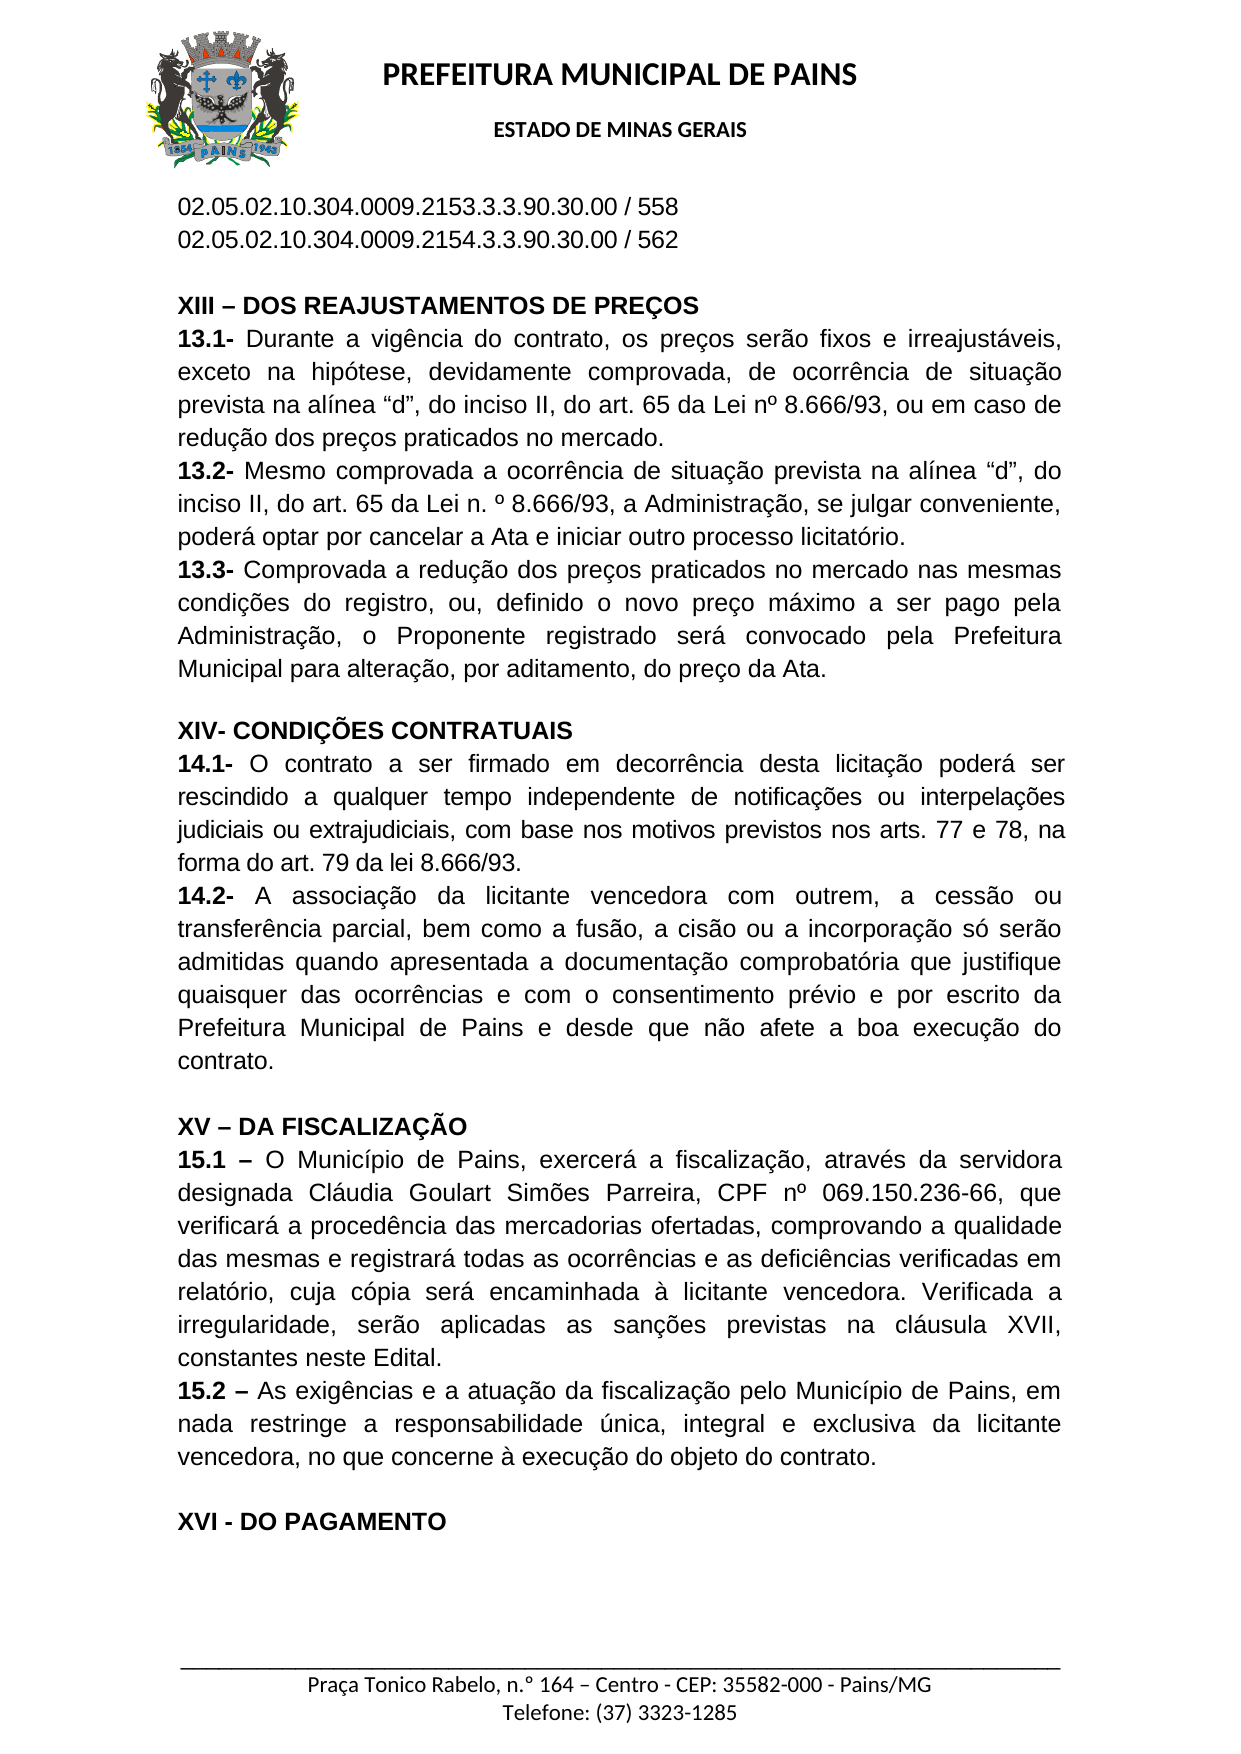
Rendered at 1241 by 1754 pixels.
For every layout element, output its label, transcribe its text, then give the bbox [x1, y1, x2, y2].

text 13.1- Durante a vigência do contrato, os preços serão fixos e irreajustáveis, exceto na hipótese, devidamente comprovada, de ocorrência de situação prevista na alínea “d”, do inciso II, do art. 65 da Lei nº 8.666/93, ou em caso de redução dos preços praticados no mercado. [177, 324, 1063, 451]
text 15.2 – As exigências e a atuação da fiscalização pelo Município de Pains, em nada restringe a responsabilidade única, integral e exclusiva da licitante vencedora, no que concerne à execução do objeto do contrato. [177, 1376, 1063, 1471]
text 14.2- A associação da licitante vencedora com outrem, a cessão ou transferência parcial, bem como a fusão, a cisão ou a incorporação só serão admitidas quando apresentada a documentação comprobatória que justifique quaisquer das ocorrências e com o consentimento prévio e por escrito da Prefeitura Municipal de Pains e desde que não afete a boa execução do contrato. [177, 881, 1063, 1074]
text XV – DA FISCALIZAÇÃO [177, 1112, 1063, 1141]
text 02.05.02.10.304.0009.2154.3.3.90.30.00 / 562 [177, 224, 1063, 253]
text 02.05.02.10.304.0009.2153.3.3.90.30.00 / 558 [177, 192, 1063, 220]
text XIII – DOS REAJUSTAMENTOS DE PREÇOS [177, 291, 1063, 319]
text 13.3- Comprovada a redução dos preços praticados no mercado nas mesmas condições do registro, ou, definido o novo preço máximo a ser pago pela Administração, o Proponente registrado será convocado pela Prefeitura Municipal para alteração, por aditamento, do preço da Ata. [177, 555, 1063, 683]
text 14.1- O contrato a ser firmado em decorrência desta licitação poderá ser rescindido a qualquer tempo independente de notificações ou interpelações judiciais ou extrajudiciais, com base nos motivos previstos nos arts. 77 e 78, na forma do art. 79 da lei 8.666/93. [177, 749, 1066, 876]
subtitle XVI - DO PAGAMENTO [177, 1507, 1063, 1536]
text XIV- CONDIÇÕES CONTRATUAIS [177, 716, 1063, 744]
text 13.2- Mesmo comprovada a ocorrência de situação prevista na alínea “d”, do inciso II, do art. 65 da Lei n. º 8.666/93, a Administração, se julgar conveniente, poderá optar por cancelar a Ata e iniciar outro processo licitatório. [177, 456, 1063, 551]
text 15.1 – O Município de Pains, exercerá a fiscalização, através da servidora designada Cláudia Goulart Simões Parreira, CPF nº 069.150.236-66, que verificará a procedência das mercadorias ofertadas, comprovando a qualidade das mesmas e registrará todas as ocorrências e as deficiências verificadas em relatório, cuja cópia será encaminhada à licitante vencedora. Verificada a irregularidade, serão aplicadas as sanções previstas na cláusula XVII, constantes neste Edital. [177, 1145, 1063, 1372]
